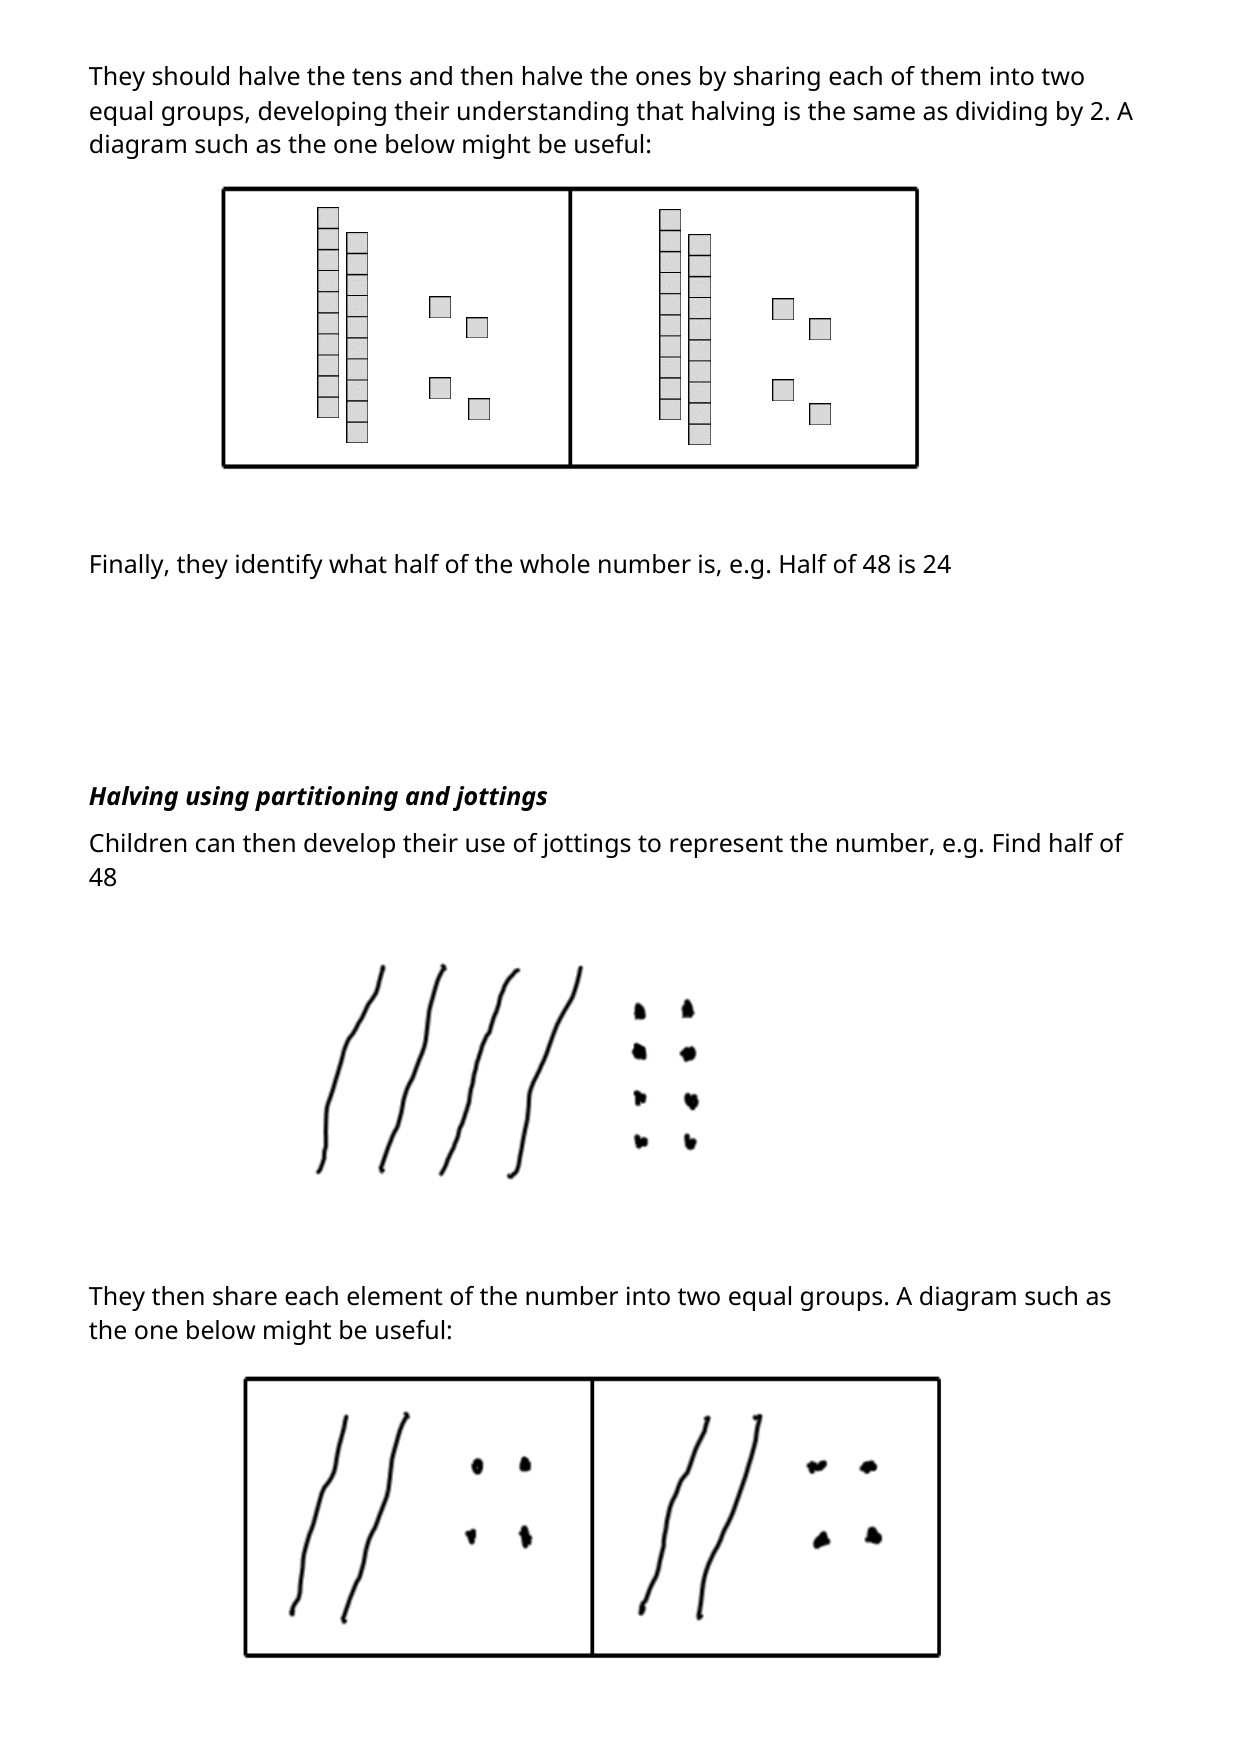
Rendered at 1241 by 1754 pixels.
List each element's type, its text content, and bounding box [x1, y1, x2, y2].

picture [311, 948, 716, 1188]
text Finally, they identify what half of the whole number is, e.g. Half of 48 is 24 [89, 546, 1152, 580]
text Halving using partitioning and jottings [89, 779, 1152, 813]
text They then share each element of the number into two equal groups. A diagram such as the one below might be useful: [89, 1279, 1152, 1347]
picture [240, 1374, 946, 1661]
text They should halve the tens and then halve the ones by sharing each of them into two equal groups, developing their understanding that halving is the same as dividing by 2. A diagram such as the one below might be useful: [89, 59, 1152, 161]
picture [218, 184, 924, 472]
text Children can then develop their use of jottings to represent the number, e.g. Find half of 48 [89, 826, 1152, 894]
